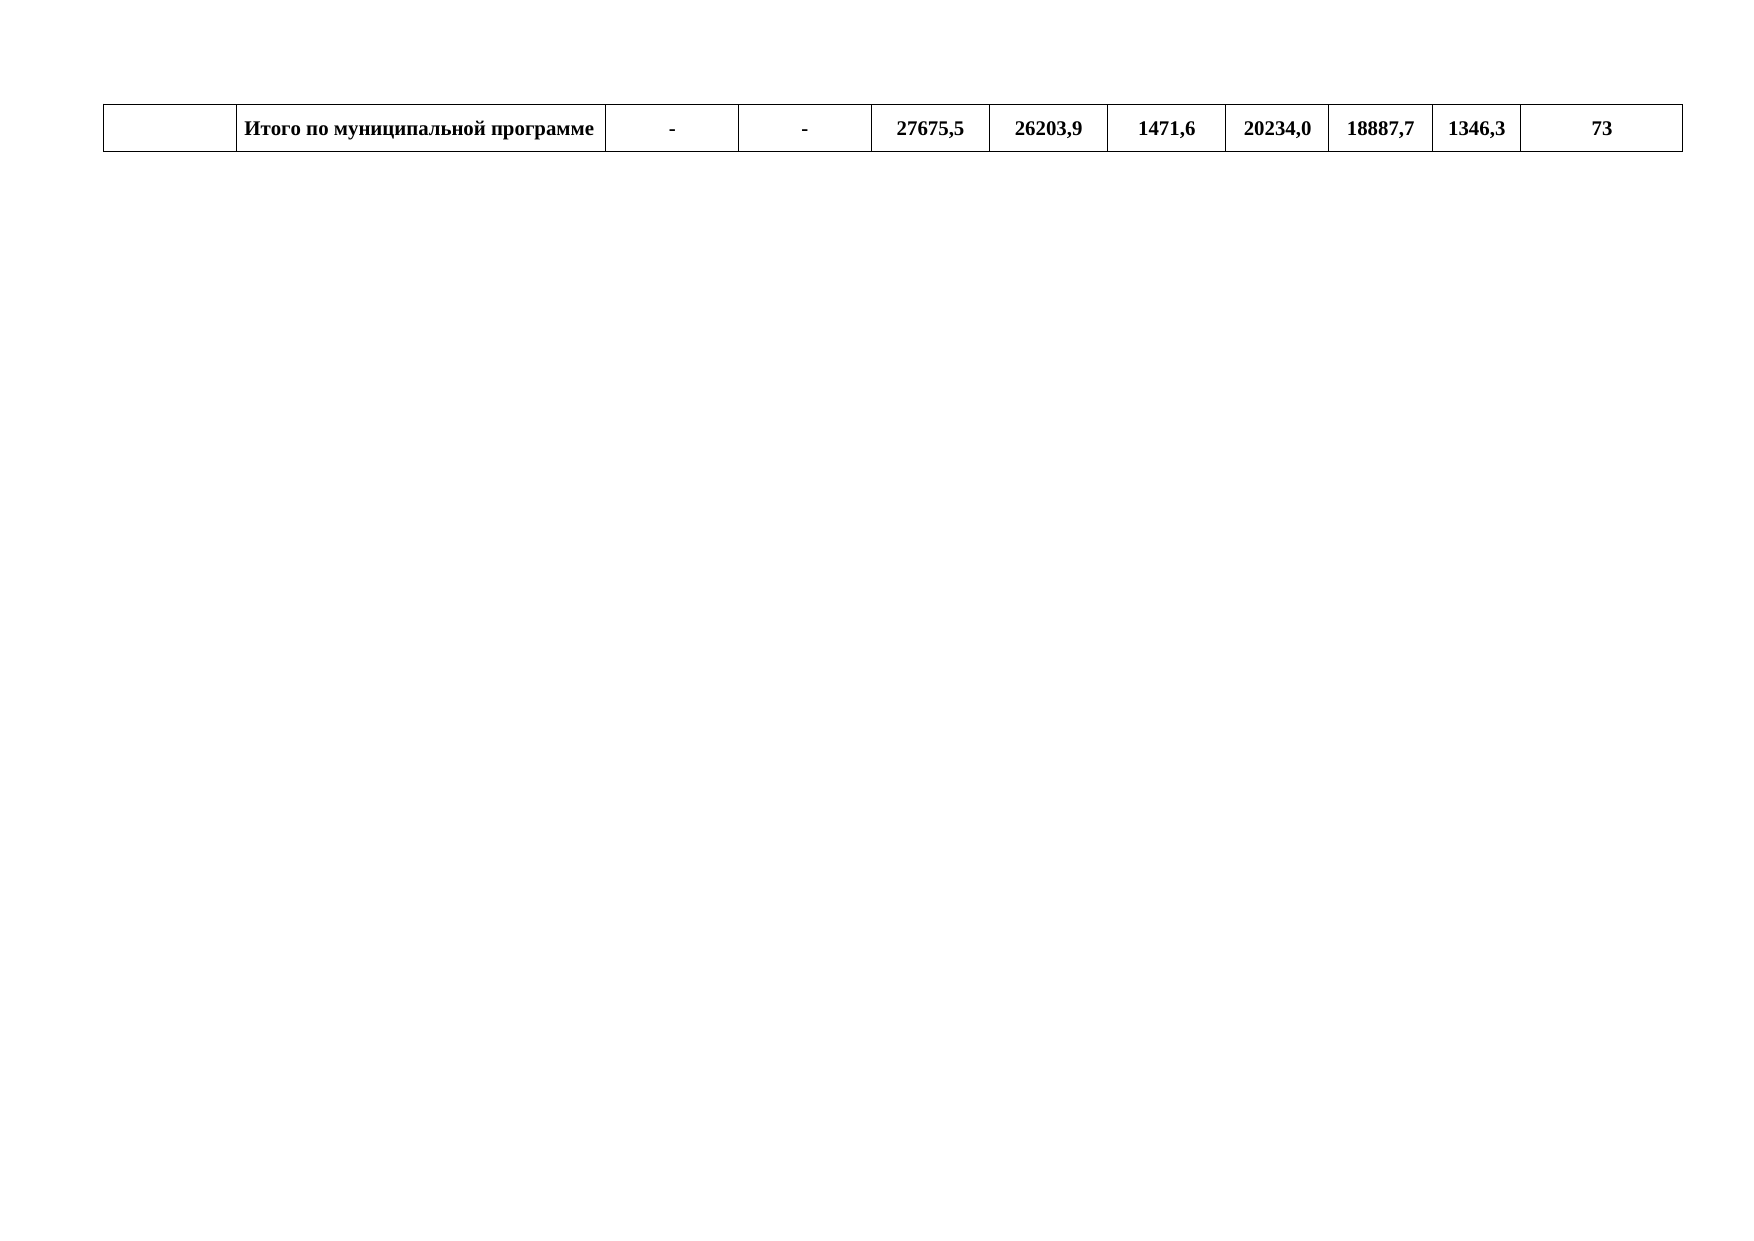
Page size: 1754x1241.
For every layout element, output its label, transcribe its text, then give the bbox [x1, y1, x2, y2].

table_cell 1471,6 [1108, 105, 1225, 151]
table_cell 27675,5 [872, 105, 989, 151]
table_cell - [606, 105, 738, 151]
table_cell 18887,7 [1329, 105, 1432, 151]
table_cell 20234,0 [1226, 105, 1328, 151]
table_cell - [739, 105, 871, 151]
table_cell 26203,9 [990, 105, 1107, 151]
table_cell 1346,3 [1433, 105, 1520, 151]
table_cell Итого по муниципальной программе [237, 105, 605, 151]
table_cell 73 [1521, 105, 1682, 151]
table_cell [104, 105, 236, 151]
